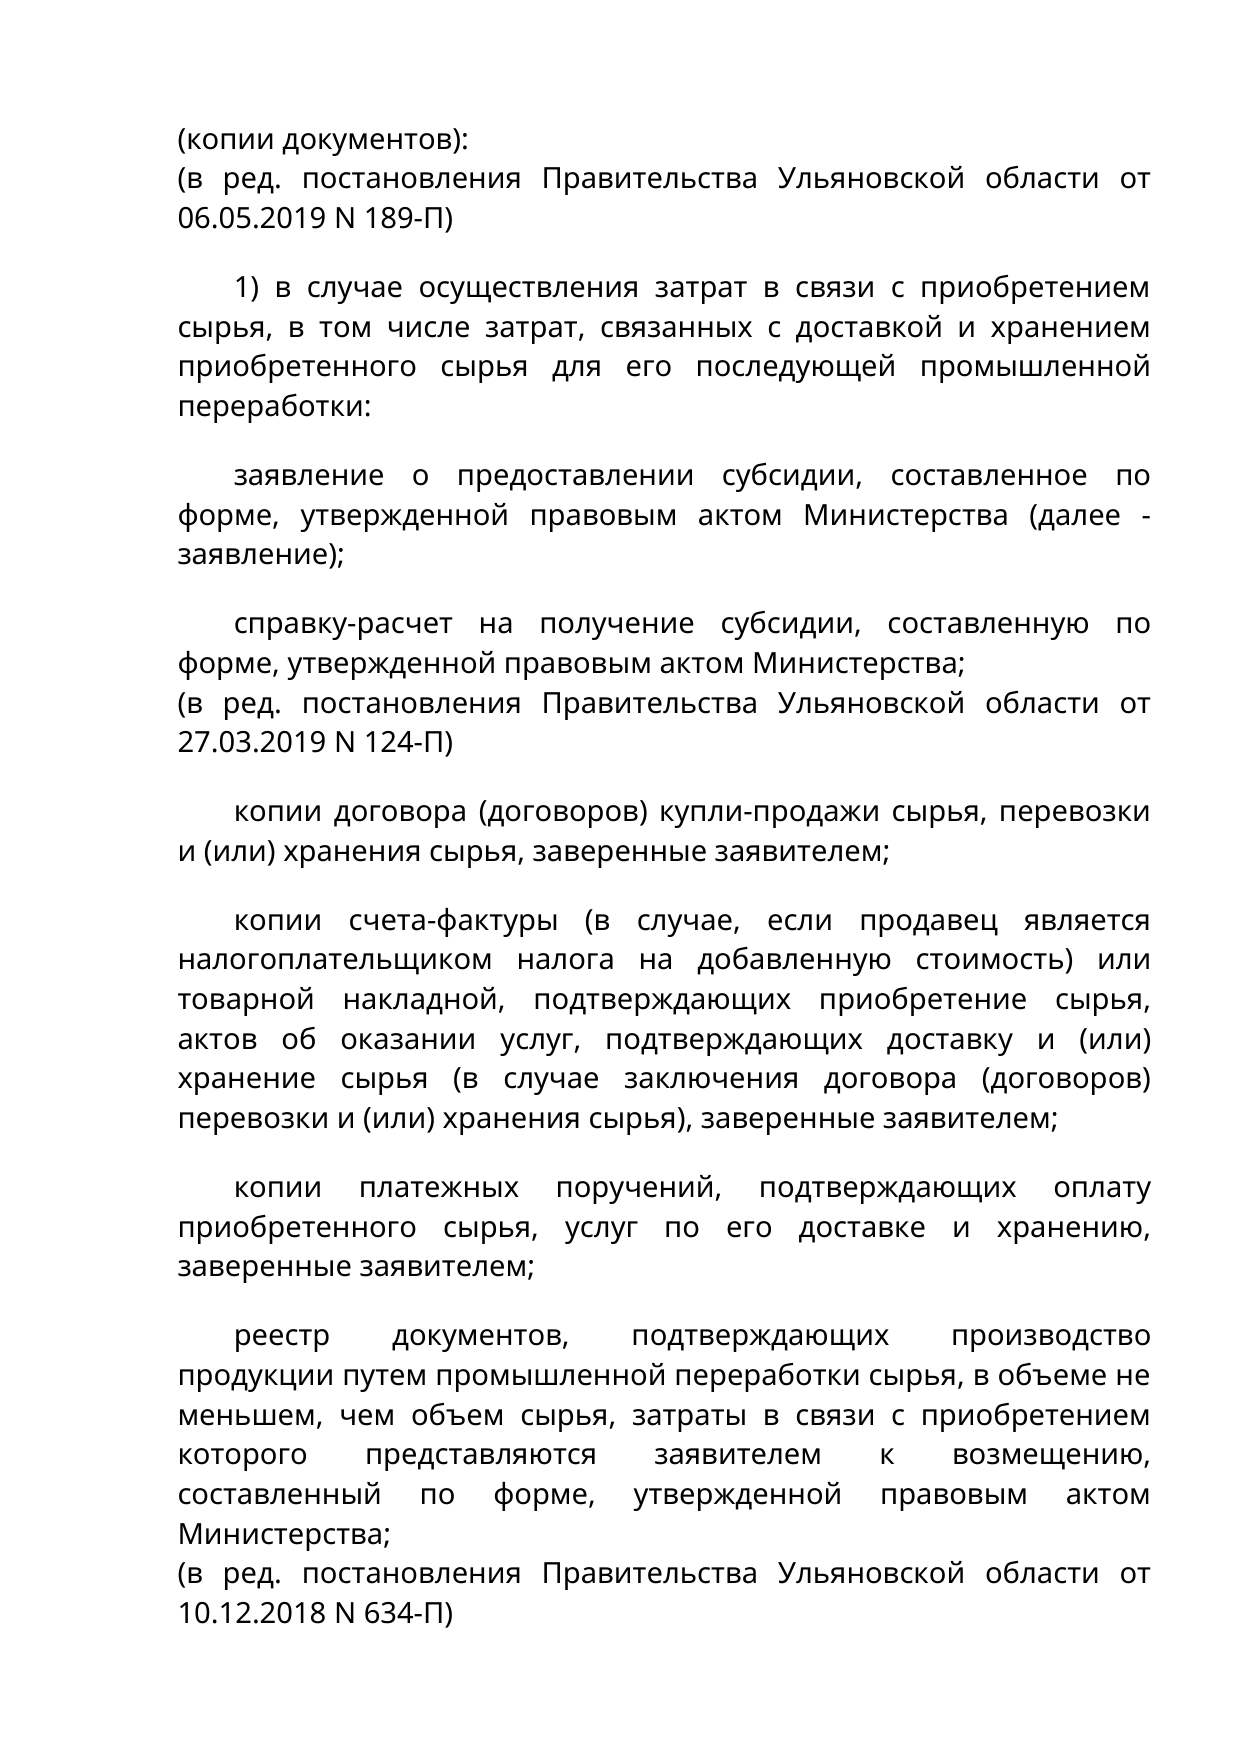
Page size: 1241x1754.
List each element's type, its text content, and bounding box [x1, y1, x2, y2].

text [177, 118, 1152, 158]
text копии платежных поручений, подтверждающих оплату приобретенного сырья, услуг по его доставке и хранению, заверенные заявителем; [177, 1166, 1152, 1285]
text реестр документов, подтверждающих производство продукции путем промышленной переработки сырья, в объеме не меньшем, чем объем сырья, затраты в связи с приобретением которого представляются заявителем к возмещению, составленный по форме, утвержденной правовым актом Министерства; [177, 1314, 1152, 1553]
text заявление о предоставлении субсидии, составленное по форме, утвержденной правовым актом Министерства (далее - заявление); [177, 454, 1152, 573]
text 1) в случае осуществления затрат в связи с приобретением сырья, в том числе затрат, связанных с доставкой и хранением приобретенного сырья для его последующей промышленной переработки: [177, 266, 1152, 425]
text (в ред. постановления Правительства Ульяновской области от 06.05.2019 N 189-П) [177, 158, 1152, 237]
text (в ред. постановления Правительства Ульяновской области от 27.03.2019 N 124-П) [177, 682, 1152, 761]
text копии счета-фактуры (в случае, если продавец является налогоплательщиком налога на добавленную стоимость) или товарной накладной, подтверждающих приобретение сырья, актов об оказании услуг, подтверждающих доставку и (или) хранение сырья (в случае заключения договора (договоров) перевозки и (или) хранения сырья), заверенные заявителем; [177, 899, 1152, 1137]
text копии договора (договоров) купли-продажи сырья, перевозки и (или) хранения сырья, заверенные заявителем; [177, 790, 1152, 870]
text справку-расчет на получение субсидии, составленную по форме, утвержденной правовым актом Министерства; [177, 602, 1152, 682]
text (в ред. постановления Правительства Ульяновской области от 10.12.2018 N 634-П) [177, 1553, 1152, 1632]
